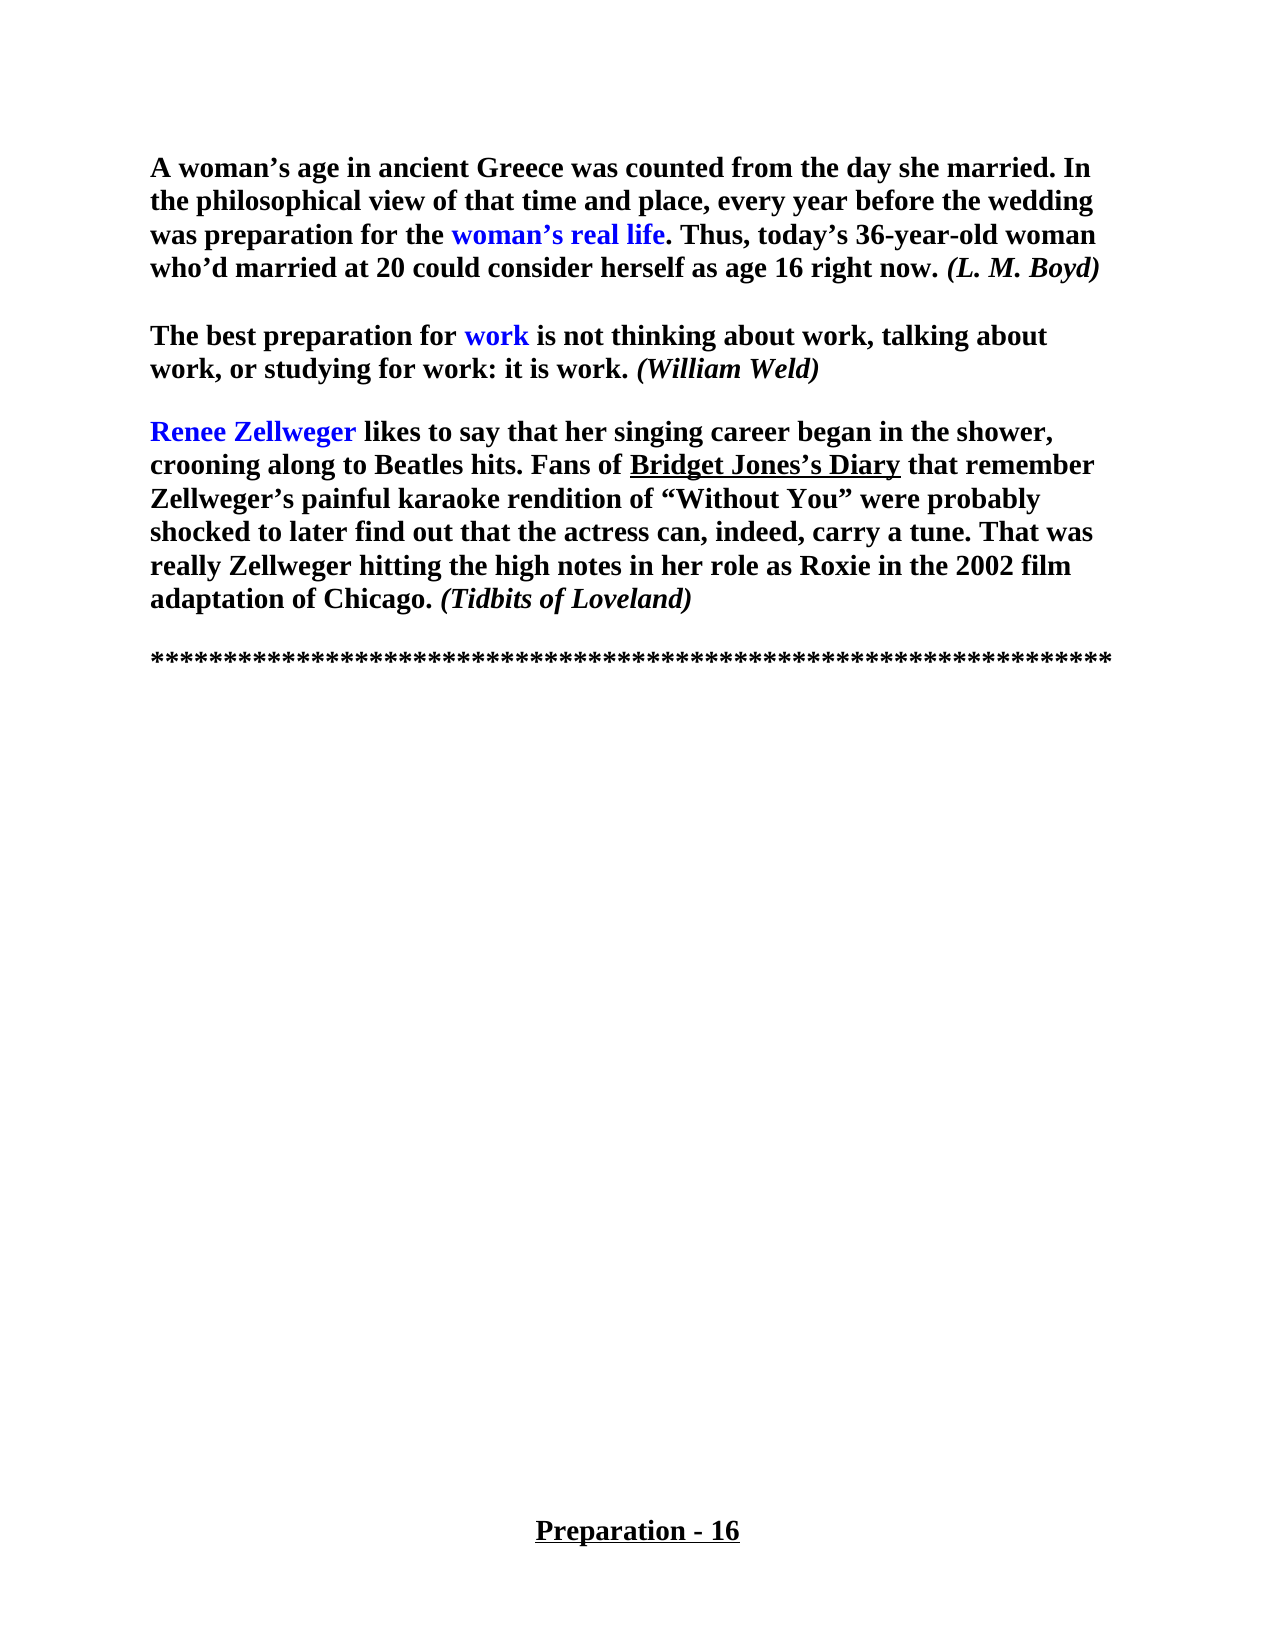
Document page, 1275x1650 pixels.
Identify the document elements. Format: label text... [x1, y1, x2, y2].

text Renee Zellweger likes to say that her singing career began in the shower, crooning along to Beatles hits. Fans of Bridget Jones’s Diary that remember Zellweger’s painful karaoke rendition of “Without You” were probably shocked to later find out that the actress can, indeed, carry a tune. That was really Zellweger hitting the high notes in her role as Roxie in the 2002 film adaptation of Chicago. (Tidbits of Loveland) [150, 414, 1125, 615]
text A woman’s age in ancient Greece was counted from the day she married. In the philosophical view of that time and place, every year before the wedding was preparation for the woman’s real life. Thus, today’s 36-year-old woman who’d married at 20 could consider herself as age 16 right now. (L. M. Boyd) [150, 150, 1125, 284]
text ****************************************************************** [150, 644, 1125, 678]
text The best preparation for work is not thinking about work, talking about work, or studying for work: it is work. (William Weld) [150, 318, 1125, 385]
